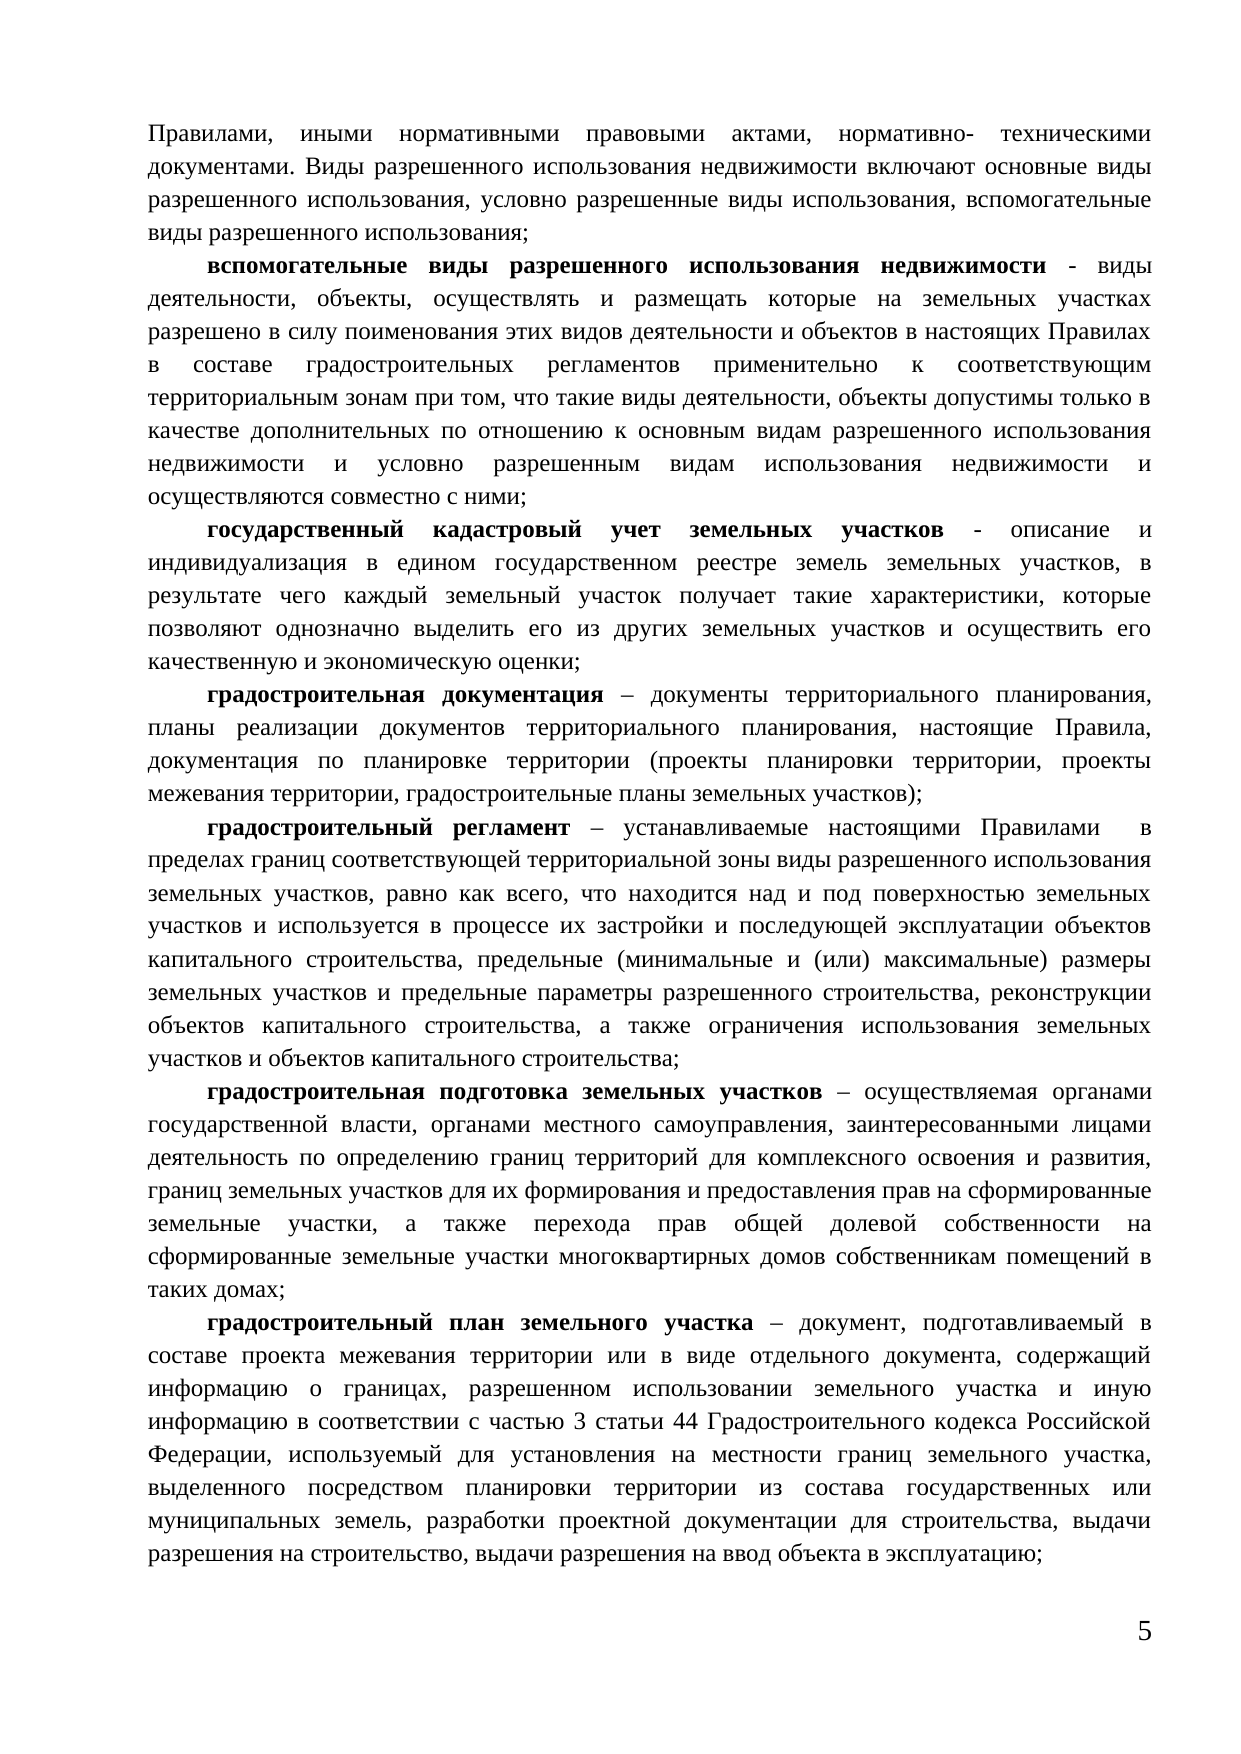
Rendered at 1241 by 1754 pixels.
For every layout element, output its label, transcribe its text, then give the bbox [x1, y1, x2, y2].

text градостроительная документация – документы территориального планирования, планы реализации документов территориального планирования, настоящие Правила, документация по планировке территории (проекты планировки территории, проекты межевания территории, градостроительные планы земельных участков); [148, 679, 1152, 807]
text градостроительный план земельного участка – документ, подготавливаемый в составе проекта межевания территории или в виде отдельного документа, содержащий информацию о границах, разрешенном использовании земельного участка и иную информацию в соответствии с частью 3 статьи 44 Градостроительного кодекса Российской Федерации, используемый для установления на местности границ земельного участка, выделенного посредством планировки территории из состава государственных или муниципальных земель, разработки проектной документации для строительства, выдачи разрешения на строительство, выдачи разрешения на ввод объекта в эксплуатацию; [148, 1307, 1152, 1567]
text градостроительная подготовка земельных участков – осуществляемая органами государственной власти, органами местного самоуправления, заинтересованными лицами деятельность по определению границ территорий для комплексного освоения и развития, границ земельных участков для их формирования и предоставления прав на сформированные земельные участки, а также перехода прав общей долевой собственности на сформированные земельные участки многоквартирных домов собственникам помещений в таких домах; [148, 1076, 1152, 1303]
text вспомогательные виды разрешенного использования недвижимости - виды деятельности, объекты, осуществлять и размещать которые на земельных участках разрешено в силу поименования этих видов деятельности и объектов в настоящих Правилах в составе градостроительных регламентов применительно к соответствующим территориальным зонам при том, что такие виды деятельности, объекты допустимы только в качестве дополнительных по отношению к основным видам разрешенного использования недвижимости и условно разрешенным видам использования недвижимости и осуществляются совместно с ними; [148, 250, 1152, 510]
text градостроительный регламент – устанавливаемые настоящими Правилами в пределах границ соответствующей территориальной зоны виды разрешенного использования земельных участков, равно как всего, что находится над и под поверхностью земельных участков и используется в процессе их застройки и последующей эксплуатации объектов капитального строительства, предельные (минимальные и (или) максимальные) размеры земельных участков и предельные параметры разрешенного строительства, реконструкции объектов капитального строительства, а также ограничения использования земельных участков и объектов капитального строительства; [148, 812, 1152, 1071]
text государственный кадастровый учет земельных участков - описание и индивидуализация в едином государственном реестре земель земельных участков, в результате чего каждый земельный участок получает такие характеристики, которые позволяют однозначно выделить его из других земельных участков и осуществить его качественную и экономическую оценки; [148, 514, 1152, 675]
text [148, 118, 1152, 246]
